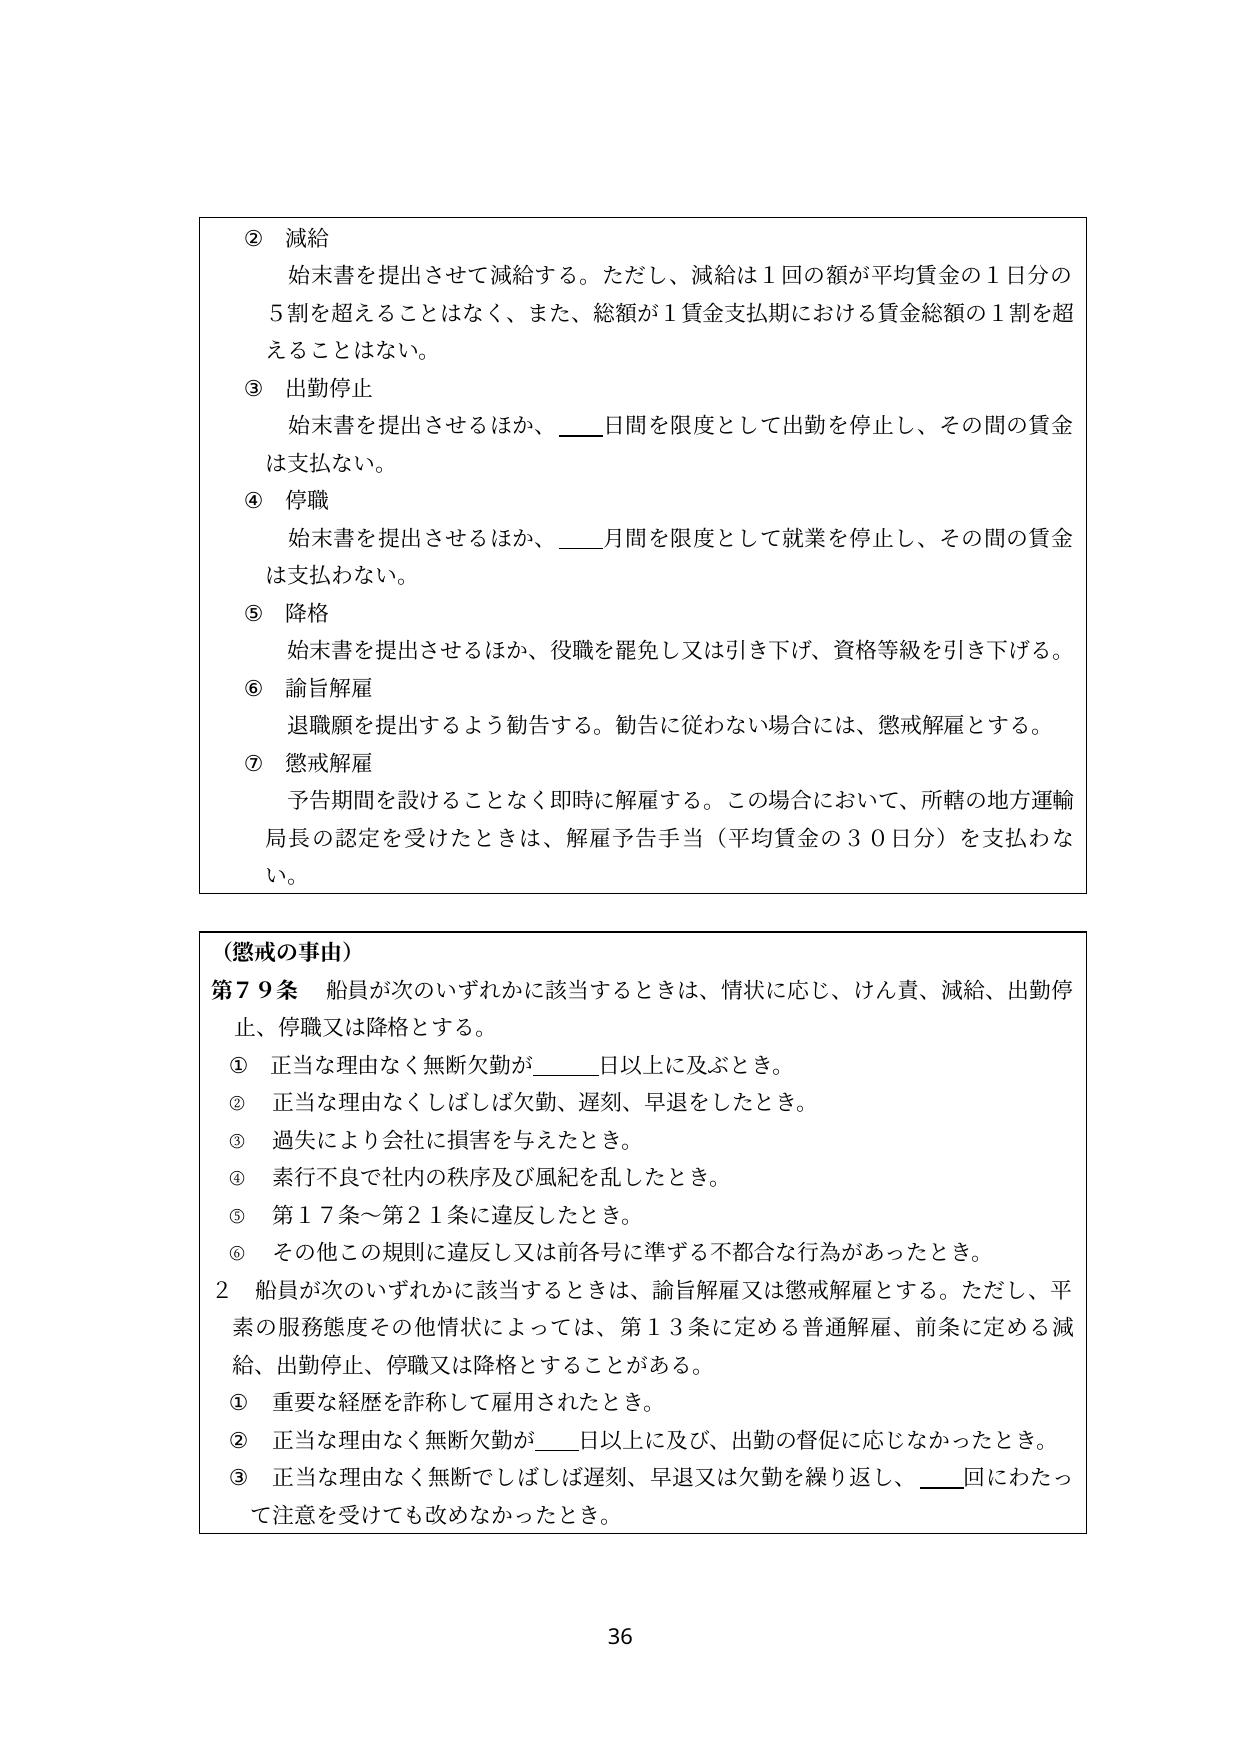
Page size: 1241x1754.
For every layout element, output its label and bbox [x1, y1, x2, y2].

table_header [200, 218, 1086, 893]
table_header [200, 933, 1086, 1532]
